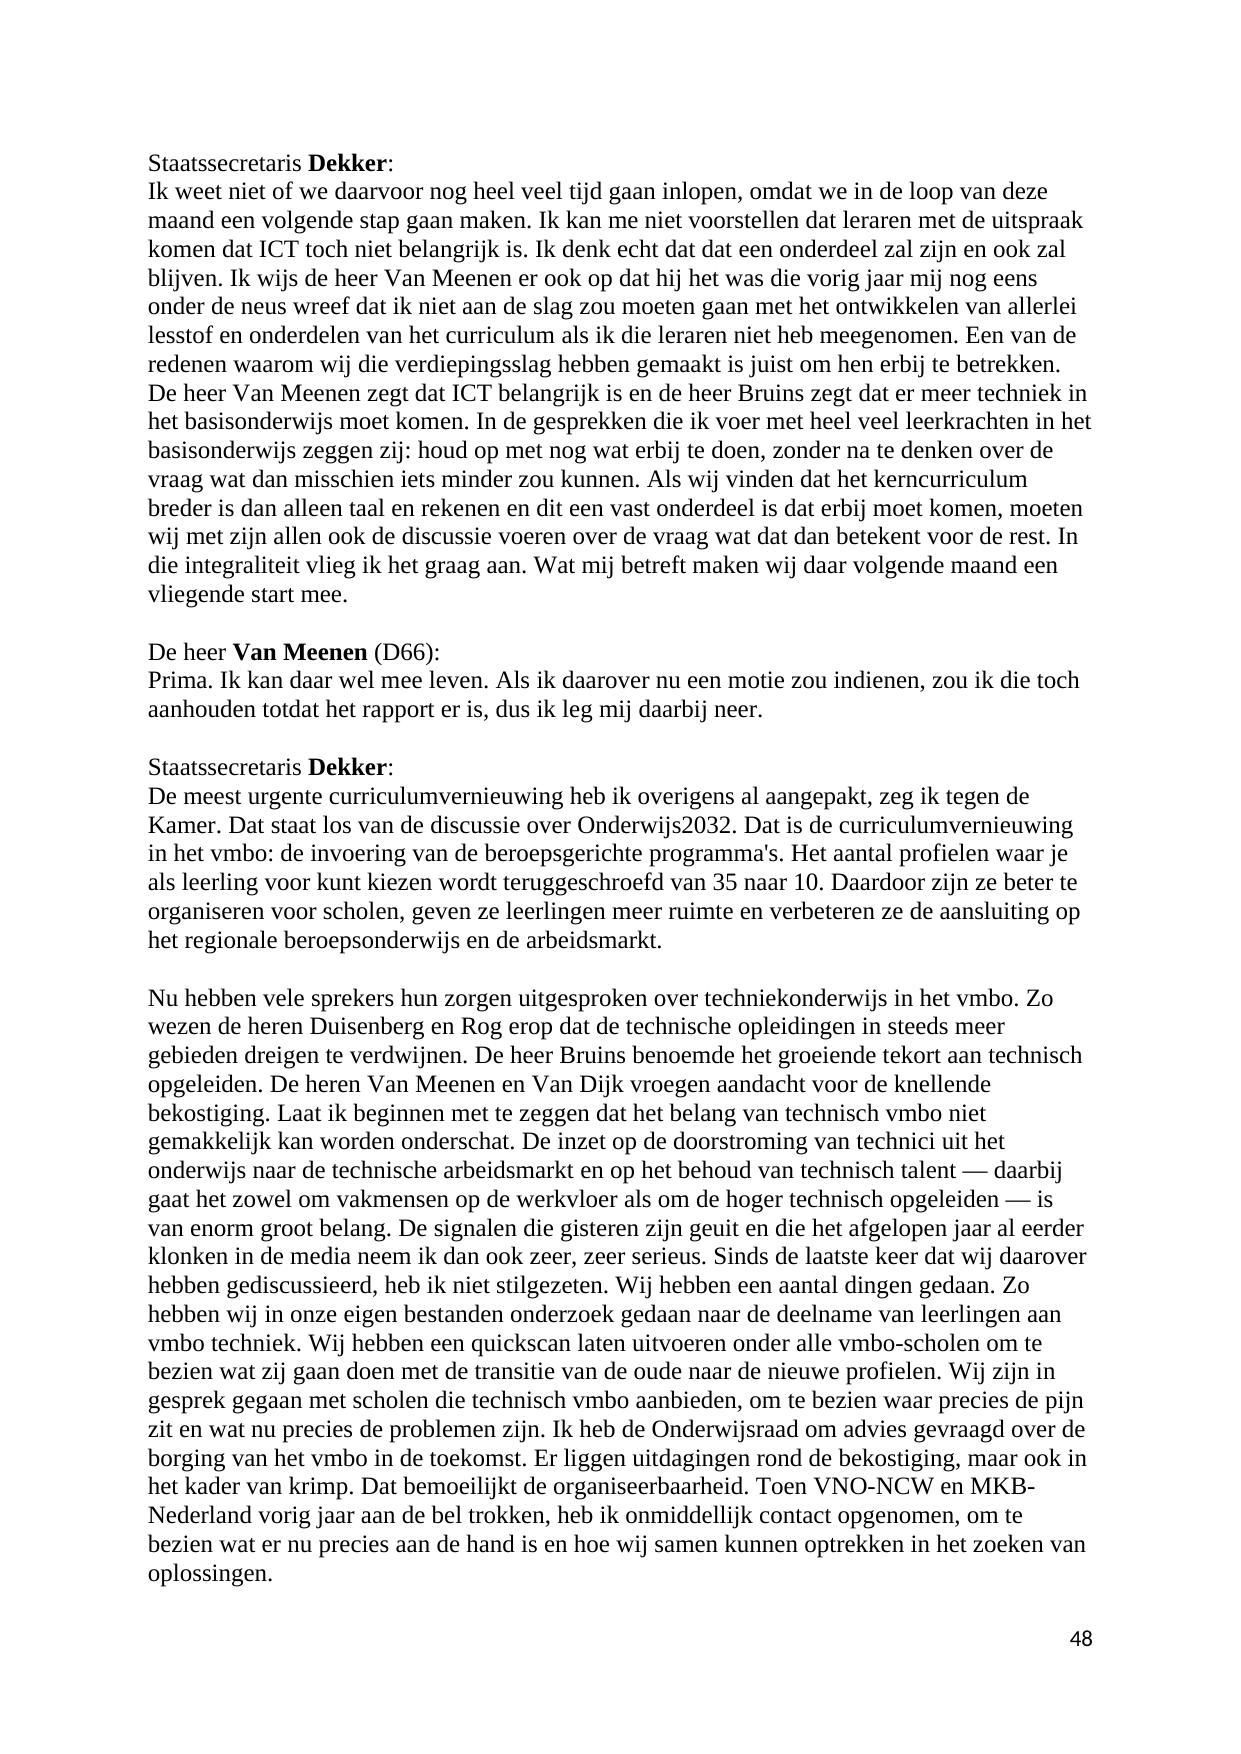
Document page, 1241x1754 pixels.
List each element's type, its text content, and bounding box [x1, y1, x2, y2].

text Staatssecretaris Dekker: De meest urgente curriculumvernieuwing heb ik overigens al aangepakt, zeg ik tegen de Kamer. Dat staat los van de discussie over Onderwijs2032. Dat is de curriculumvernieuwing in het vmbo: de invoering van de beroepsgerichte programma's. Het aantal profielen waar je als leerling voor kunt kiezen wordt teruggeschroefd van 35 naar 10. Daardoor zijn ze beter te organiseren voor scholen, geven ze leerlingen meer ruimte en verbeteren ze de aansluiting op het regionale beroepsonderwijs en de arbeidsmarkt. [148, 752, 1093, 953]
text Nu hebben vele sprekers hun zorgen uitgesproken over techniekonderwijs in het vmbo. Zo wezen de heren Duisenberg en Rog erop dat de technische opleidingen in steeds meer gebieden dreigen te verdwijnen. De heer Bruins benoemde het groeiende tekort aan technisch opgeleiden. De heren Van Meenen en Van Dijk vroegen aandacht voor de knellende bekostiging. Laat ik beginnen met te zeggen dat het belang van technisch vmbo niet gemakkelijk kan worden onderschat. De inzet op de doorstroming van technici uit het onderwijs naar de technische arbeidsmarkt en op het behoud van technisch talent — daarbij gaat het zowel om vakmensen op de werkvloer als om de hoger technisch opgeleiden — is van enorm groot belang. De signalen die gisteren zijn geuit en die het afgelopen jaar al eerder klonken in de media neem ik dan ook zeer, zeer serieus. Sinds de laatste keer dat wij daarover hebben gediscussieerd, heb ik niet stilgezeten. Wij hebben een aantal dingen gedaan. Zo hebben wij in onze eigen bestanden onderzoek gedaan naar de deelname van leerlingen aan vmbo techniek. Wij hebben een quickscan laten uitvoeren onder alle vmbo-scholen om te bezien wat zij gaan doen met de transitie van de oude naar de nieuwe profielen. Wij zijn in gesprek gegaan met scholen die technisch vmbo aanbieden, om te bezien waar precies de pijn zit en wat nu precies de problemen zijn. Ik heb de Onderwijsraad om advies gevraagd over de borging van het vmbo in de toekomst. Er liggen uitdagingen rond de bekostiging, maar ook in het kader van krimp. Dat bemoeilijkt de organiseerbaarheid. Toen VNO-NCW en MKB-Nederland vorig jaar aan de bel trokken, heb ik onmiddellijk contact opgenomen, om te bezien wat er nu precies aan de hand is en hoe wij samen kunnen optrekken in het zoeken van oplossingen. [148, 983, 1093, 1586]
text Staatssecretaris Dekker: Ik weet niet of we daarvoor nog heel veel tijd gaan inlopen, omdat we in de loop van deze maand een volgende stap gaan maken. Ik kan me niet voorstellen dat leraren met de uitspraak komen dat ICT toch niet belangrijk is. Ik denk echt dat dat een onderdeel zal zijn en ook zal blijven. Ik wijs de heer Van Meenen er ook op dat hij het was die vorig jaar mij nog eens onder de neus wreef dat ik niet aan de slag zou moeten gaan met het ontwikkelen van allerlei lesstof en onderdelen van het curriculum als ik die leraren niet heb meegenomen. Een van de redenen waarom wij die verdiepingsslag hebben gemaakt is juist om hen erbij te betrekken. De heer Van Meenen zegt dat ICT belangrijk is en de heer Bruins zegt dat er meer techniek in het basisonderwijs moet komen. In de gesprekken die ik voer met heel veel leerkrachten in het basisonderwijs zeggen zij: houd op met nog wat erbij te doen, zonder na te denken over de vraag wat dan misschien iets minder zou kunnen. Als wij vinden dat het kerncurriculum breder is dan alleen taal en rekenen en dit een vast onderdeel is dat erbij moet komen, moeten wij met zijn allen ook de discussie voeren over de vraag wat dat dan betekent voor de rest. In die integraliteit vlieg ik het graag aan. Wat mij betreft maken wij daar volgende maand een vliegende start mee. [148, 148, 1093, 608]
text De heer Van Meenen (D66): Prima. Ik kan daar wel mee leven. Als ik daarover nu een motie zou indienen, zou ik die toch aanhouden totdat het rapport er is, dus ik leg mij daarbij neer. [148, 637, 1093, 723]
